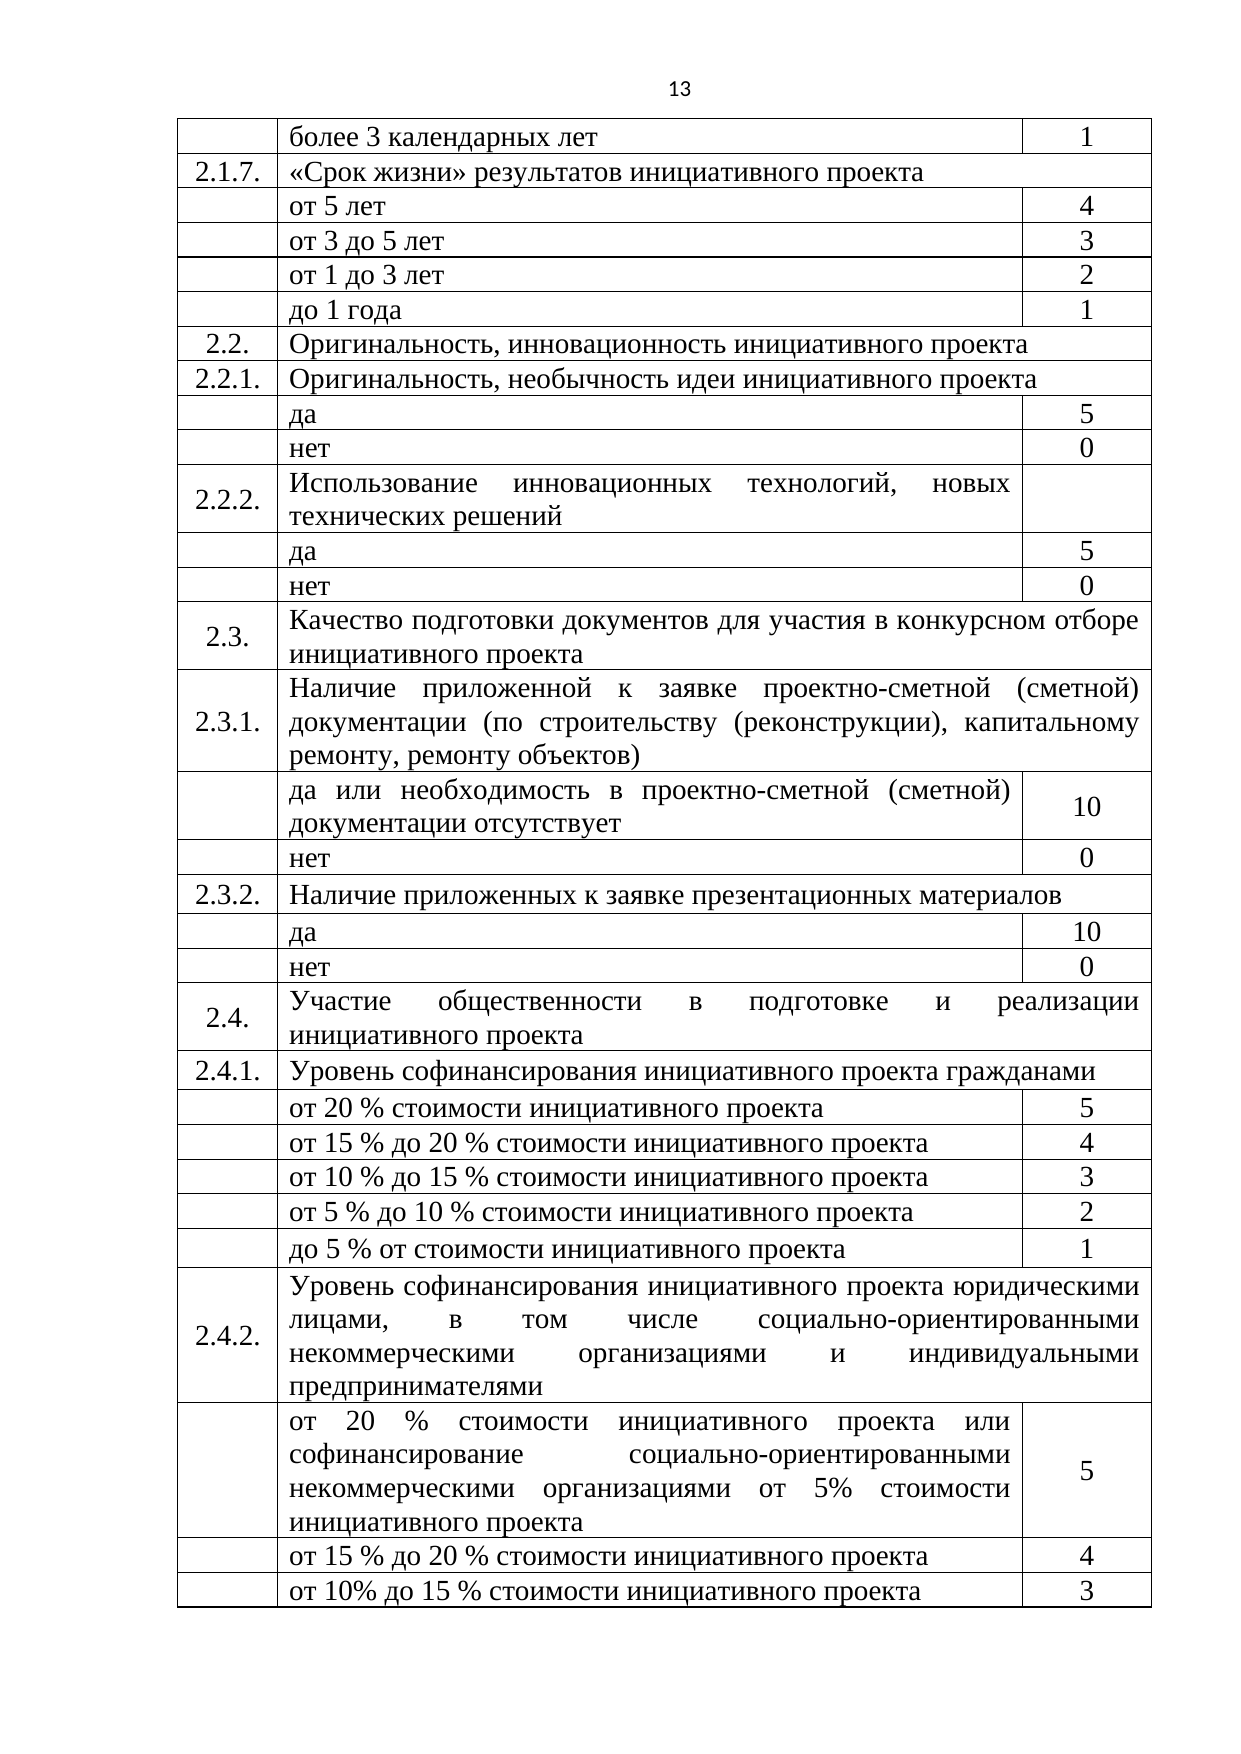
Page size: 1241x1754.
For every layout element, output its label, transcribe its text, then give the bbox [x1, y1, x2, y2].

table_cell 2.2.1. [178, 361, 277, 395]
table_cell 2.2.2. [178, 465, 277, 532]
table_cell [178, 914, 277, 948]
table_cell [178, 568, 277, 601]
table_cell 2.4. [178, 983, 277, 1050]
table_cell 2.1.7. [178, 154, 277, 187]
table_cell от 15 % до 20 % стоимости инициативного проекта [278, 1538, 1022, 1572]
table_cell [178, 533, 277, 567]
table_cell [178, 188, 277, 222]
table_cell [1023, 465, 1151, 532]
table_cell [178, 840, 277, 874]
table_cell 5 [1023, 1403, 1151, 1537]
table_cell 2.3.2. [178, 875, 277, 913]
table_cell от 1 до 3 лет [278, 258, 1022, 291]
table_cell нет [278, 430, 1022, 464]
table_cell 2.3. [178, 602, 277, 669]
table_cell [178, 1125, 277, 1158]
table_cell 10 [1023, 914, 1151, 948]
table_cell Качество подготовки документов для участия в конкурсном отборе инициативного проекта [278, 602, 1151, 669]
table_cell Наличие приложенной к заявке проектно-сметной (сметной) документации (по строительству (реконструкции), капитальному ремонту, ремонту объектов) [278, 670, 1151, 771]
table_cell до 1 года [278, 292, 1022, 326]
table_cell 3 [1023, 223, 1151, 256]
table_cell [178, 1194, 277, 1228]
table_cell да или необходимость в проектно-сметной (сметной) документации отсутствует [278, 772, 1022, 839]
table_cell 2.4.2. [178, 1268, 277, 1402]
table_cell 3 [1023, 1573, 1151, 1606]
table_cell 4 [1023, 1538, 1151, 1572]
table_cell Уровень софинансирования инициативного проекта гражданами [278, 1051, 1151, 1089]
table_cell Уровень софинансирования инициативного проекта юридическими лицами, в том числе социально-ориентированными некоммерческими организациями и индивидуальными предпринимателями [278, 1268, 1151, 1402]
table_cell Наличие приложенных к заявке презентационных материалов [278, 875, 1151, 913]
table_cell 5 [1023, 533, 1151, 567]
table_cell [178, 223, 277, 256]
table_cell Участие общественности в подготовке и реализации инициативного проекта [278, 983, 1151, 1050]
table_cell до 5 % от стоимости инициативного проекта [278, 1229, 1022, 1267]
table_cell 1 [1023, 1229, 1151, 1267]
table_cell 2 [1023, 258, 1151, 291]
table_cell 5 [1023, 1090, 1151, 1124]
table_cell 1 [1023, 119, 1151, 153]
table_cell 5 [1023, 396, 1151, 429]
table_cell 2.4.1. [178, 1051, 277, 1089]
table_cell [178, 1403, 277, 1537]
table_cell более 3 календарных лет [278, 119, 1022, 153]
table_cell [178, 949, 277, 982]
table_cell [178, 1229, 277, 1267]
table_cell [178, 1538, 277, 1572]
table_cell 10 [1023, 772, 1151, 839]
table_cell [178, 430, 277, 464]
table_cell от 5 % до 10 % стоимости инициативного проекта [278, 1194, 1022, 1228]
table_cell нет [278, 840, 1022, 874]
table_cell нет [278, 949, 1022, 982]
table_cell Использование инновационных технологий, новых технических решений [278, 465, 1022, 532]
table_cell 0 [1023, 840, 1151, 874]
table_cell 1 [1023, 292, 1151, 326]
table_cell Оригинальность, необычность идеи инициативного проекта [278, 361, 1151, 395]
table_cell [178, 258, 277, 291]
table_cell [178, 1090, 277, 1124]
table_cell от 5 лет [278, 188, 1022, 222]
table_cell [178, 119, 277, 153]
table_cell 4 [1023, 188, 1151, 222]
table_cell 3 [1023, 1160, 1151, 1193]
table_cell Оригинальность, инновационность инициативного проекта [278, 327, 1151, 360]
table_cell да [278, 533, 1022, 567]
table_cell 2 [1023, 1194, 1151, 1228]
table_cell от 20 % стоимости инициативного проекта [278, 1090, 1022, 1124]
table_cell 0 [1023, 949, 1151, 982]
table_cell [178, 292, 277, 326]
table_cell 0 [1023, 568, 1151, 601]
table_cell нет [278, 568, 1022, 601]
table_cell от 10 % до 15 % стоимости инициативного проекта [278, 1160, 1022, 1193]
table_cell от 20 % стоимости инициативного проекта или софинансирование социально-ориентированными некоммерческими организациями от 5% стоимости инициативного проекта [278, 1403, 1022, 1537]
table_cell от 10% до 15 % стоимости инициативного проекта [278, 1573, 1022, 1606]
table_cell [178, 772, 277, 839]
table_cell да [278, 396, 1022, 429]
table_cell 0 [1023, 430, 1151, 464]
table_cell [178, 1160, 277, 1193]
table_cell 2.3.1. [178, 670, 277, 771]
table_cell от 3 до 5 лет [278, 223, 1022, 256]
table_cell от 15 % до 20 % стоимости инициативного проекта [278, 1125, 1022, 1158]
table_cell 2.2. [178, 327, 277, 360]
table_cell [178, 1573, 277, 1606]
table_cell 4 [1023, 1125, 1151, 1158]
table_cell да [278, 914, 1022, 948]
table_cell «Срок жизни» результатов инициативного проекта [278, 154, 1151, 187]
table_cell [178, 396, 277, 429]
